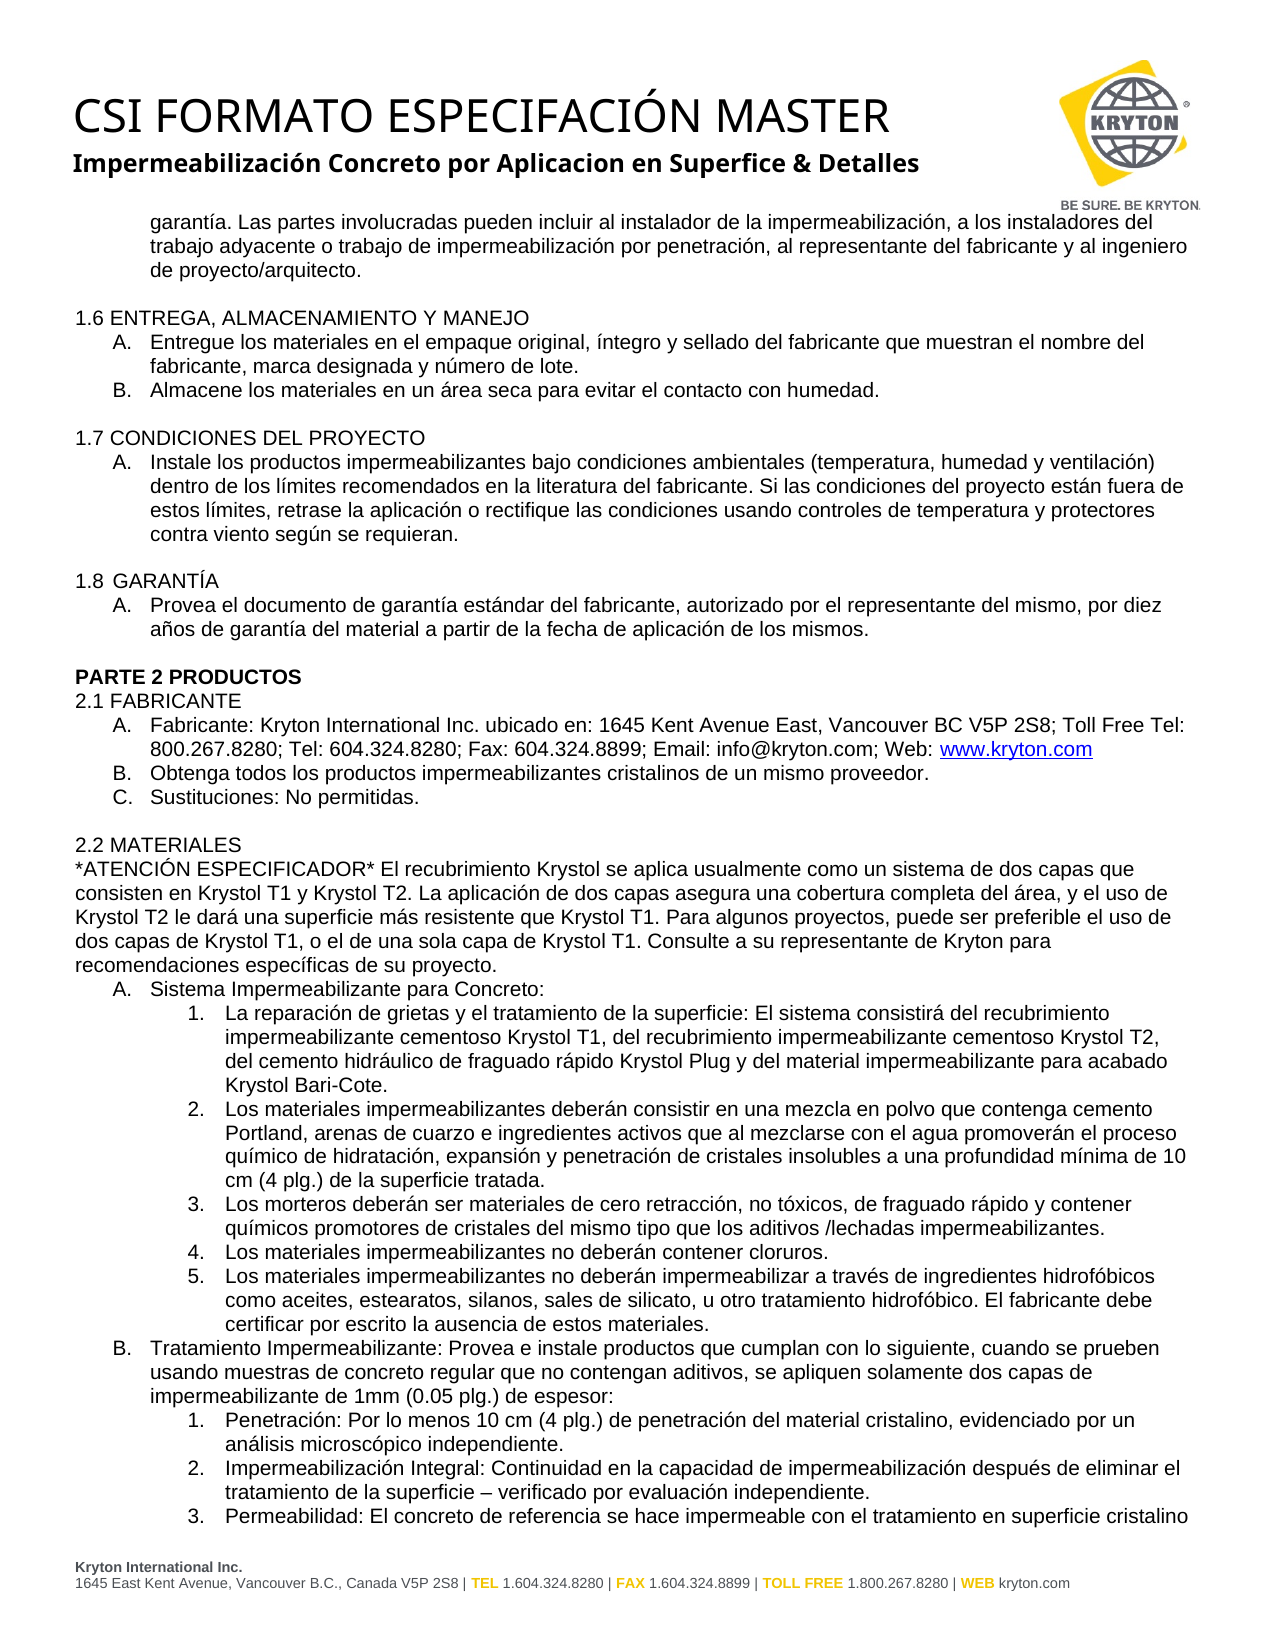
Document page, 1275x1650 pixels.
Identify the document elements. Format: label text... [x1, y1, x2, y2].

text 1.7 CONDICIONES DEL PROYECTO [75, 426, 1200, 449]
list Sustituciones: No permitidas. [112, 785, 1200, 809]
list Entregue los materiales en el empaque original, íntegro y sellado del fabricante que muestran el nombre del fabricante, marca designada y número de lote. [112, 330, 1200, 378]
picture [1059, 60, 1200, 210]
text 2.2 MATERIALES [75, 833, 1200, 857]
list 800.267.8280; Tel: 604.324.8280; Fax: 604.324.8899; Email: info@kryton.com; Web: www.kryton.com [150, 737, 1200, 761]
list del cemento hidráulico de fraguado rápido Krystol Plug y del material impermeabilizante para acabado Krystol Bari-Cote. [225, 1048, 1200, 1096]
list impermeabilizante cementoso Krystol T1, del recubrimiento impermeabilizante cementoso Krystol T2, [225, 1024, 1200, 1048]
list Impermeabilización Integral: Continuidad en la capacidad de impermeabilización después de eliminar el [187, 1456, 1200, 1480]
list Los materiales impermeabilizantes deberán consistir en una mezcla en polvo que contenga cemento [187, 1096, 1200, 1120]
list Instale los productos impermeabilizantes bajo condiciones ambientales (temperatura, humedad y ventilación) dentro de los límites recomendados en la literatura del fabricante. Si las condiciones del proyecto están fuera de estos límites, retrase la aplicación o rectifique las condiciones usando controles de temperatura y protectores contra viento según se requieran. [112, 449, 1200, 545]
list Los morteros deberán ser materiales de cero retracción, no tóxicos, de fraguado rápido y contener químicos promotores de cristales del mismo tipo que los aditivos /lechadas impermeabilizantes. [187, 1192, 1200, 1240]
text PARTE 2 PRODUCTOS [75, 665, 1200, 689]
list Provea el documento de garantía estándar del fabricante, autorizado por el representante del mismo, por diez años de garantía del material a partir de la fecha de aplicación de los mismos. [112, 593, 1200, 641]
list tratamiento de la superficie – verificado por evaluación independiente. [225, 1480, 1200, 1504]
text 1.6 ENTREGA, ALMACENAMIENTO Y MANEJO [75, 306, 1200, 330]
list La reparación de grietas y el tratamiento de la superficie: El sistema consistirá del recubrimiento [187, 1001, 1200, 1024]
list Fabricante: Kryton International Inc. ubicado en: 1645 Kent Avenue East, Vancouver BC V5P 2S8; Toll Free Tel: [112, 713, 1200, 737]
list Penetración: Por lo menos 10 cm (4 plg.) de penetración del material cristalino, evidenciado por un análisis microscópico independiente. [187, 1408, 1200, 1456]
list Permeabilidad: El concreto de referencia se hace impermeable con el tratamiento en superficie cristalino [187, 1504, 1200, 1528]
list Sistema Impermeabilizante para Concreto: [112, 977, 1200, 1001]
list Los materiales impermeabilizantes no deberán impermeabilizar a través de ingredientes hidrofóbicos como aceites, estearatos, silanos, sales de silicato, u otro tratamiento hidrofóbico. El fabricante debe certificar por escrito la ausencia de estos materiales. [187, 1264, 1200, 1336]
list Portland, arenas de cuarzo e ingredientes activos que al mezclarse con el agua promoverán el proceso químico de hidratación, expansión y penetración de cristales insolubles a una profundidad mínima de 10 cm (4 plg.) de la superficie tratada. [225, 1120, 1200, 1192]
list Los materiales impermeabilizantes no deberán contener cloruros. [187, 1240, 1200, 1264]
list Almacene los materiales en un área seca para evitar el contacto con humedad. [112, 378, 1200, 402]
list GARANTÍA [75, 569, 1200, 593]
list Tratamiento Impermeabilizante: Provea e instale productos que cumplan con lo siguiente, cuando se prueben usando muestras de concreto regular que no contengan aditivos, se apliquen solamente dos capas de impermeabilizante de 1mm (0.05 plg.) de espesor: [112, 1336, 1200, 1408]
list Obtenga todos los productos impermeabilizantes cristalinos de un mismo proveedor. [112, 761, 1200, 785]
text *ATENCIÓN ESPECIFICADOR* El recubrimiento Krystol se aplica usualmente como un sistema de dos capas que consisten en Krystol T1 y Krystol T2. La aplicación de dos capas asegura una cobertura completa del área, y el uso de Krystol T2 le dará una superficie más resistente que Krystol T1. Para algunos proyectos, puede ser preferible el uso de dos capas de Krystol T1, o el de una sola capa de Krystol T1. Consulte a su representante de Kryton para recomendaciones específicas de su proyecto. [75, 857, 1200, 977]
text 2.1 FABRICANTE [75, 689, 1200, 713]
